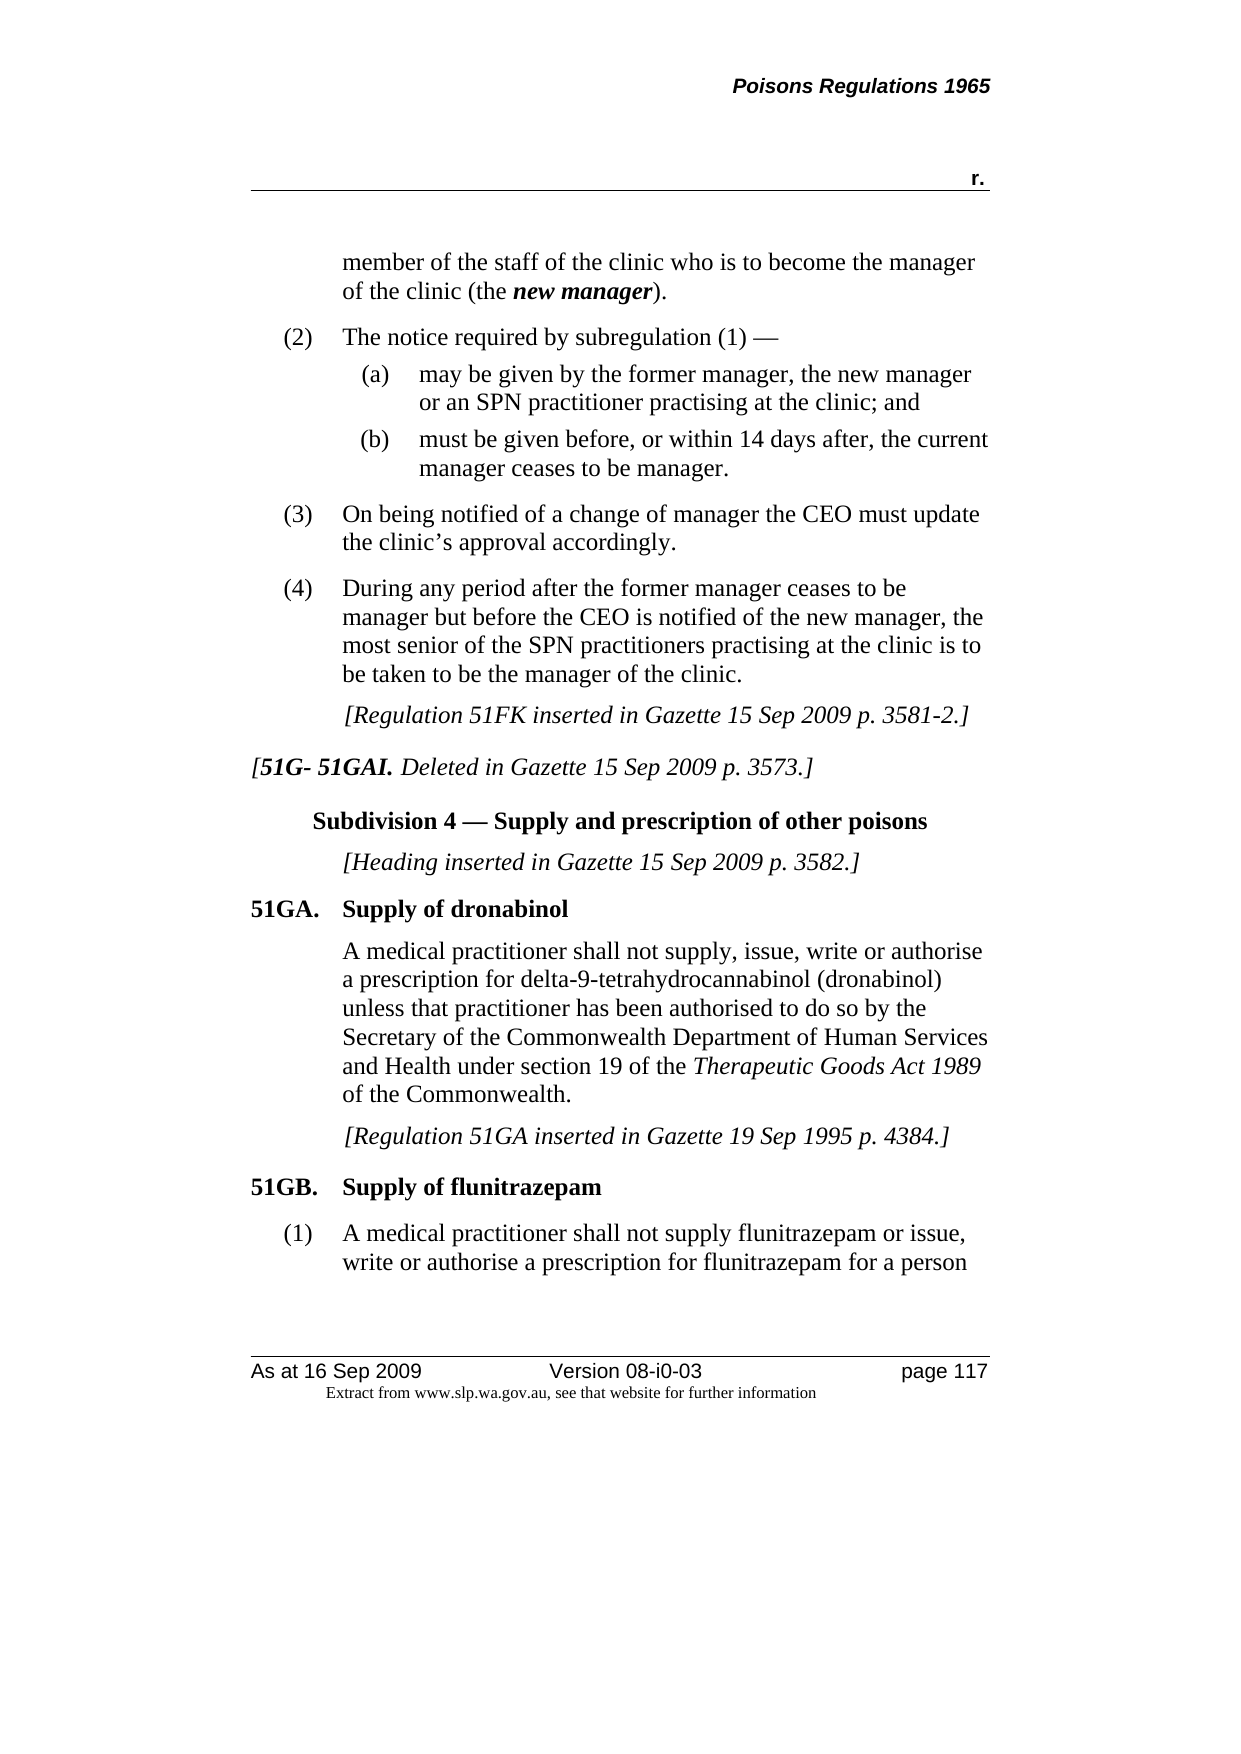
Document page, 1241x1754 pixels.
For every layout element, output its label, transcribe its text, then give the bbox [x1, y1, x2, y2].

text (4) During any period after the former manager ceases to be manager but before the CEO is notified of the new manager, the most senior of the SPN practitioners practising at the clinic is to be taken to be the manager of the clinic. [251, 573, 990, 688]
subtitle 51GB. Supply of flunitrazepam [251, 1172, 990, 1201]
text (a) may be given by the former manager, the new manager or an SPN practitioner practising at the clinic; and [251, 359, 990, 416]
text (b) must be given before, or within 14 days after, the current manager ceases to be manager. [251, 424, 990, 482]
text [251, 247, 990, 305]
text (3) On being notified of a change of manager the CEO must update the clinic’s approval accordingly. [251, 499, 990, 556]
subtitle [Heading inserted in Gazette 15 Sep 2009 p. 3582.] [251, 847, 990, 876]
text [Regulation 51GA inserted in Gazette 19 Sep 1995 p. 4384.] [251, 1121, 990, 1149]
text [Regulation 51FK inserted in Gazette 15 Sep 2009 p. 3581-2.] [251, 700, 990, 729]
text (2) The notice required by subregulation (1) — [251, 322, 990, 350]
subtitle 51GA. Supply of dronabinol [251, 894, 990, 923]
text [251, 1218, 990, 1275]
subtitle Subdivision 4 — Supply and prescription of other poisons [251, 806, 990, 834]
text [51G- 51GAI. Deleted in Gazette 15 Sep 2009 p. 3573.] [251, 752, 990, 781]
text A medical practitioner shall not supply, issue, write or authorise a prescription for delta-9-tetrahydrocannabinol (dronabinol) unless that practitioner has been authorised to do so by the Secretary of the Commonwealth Department of Human Services and Health under section 19 of the Therapeutic Goods Act 1989 of the Commonwealth. [251, 936, 990, 1108]
